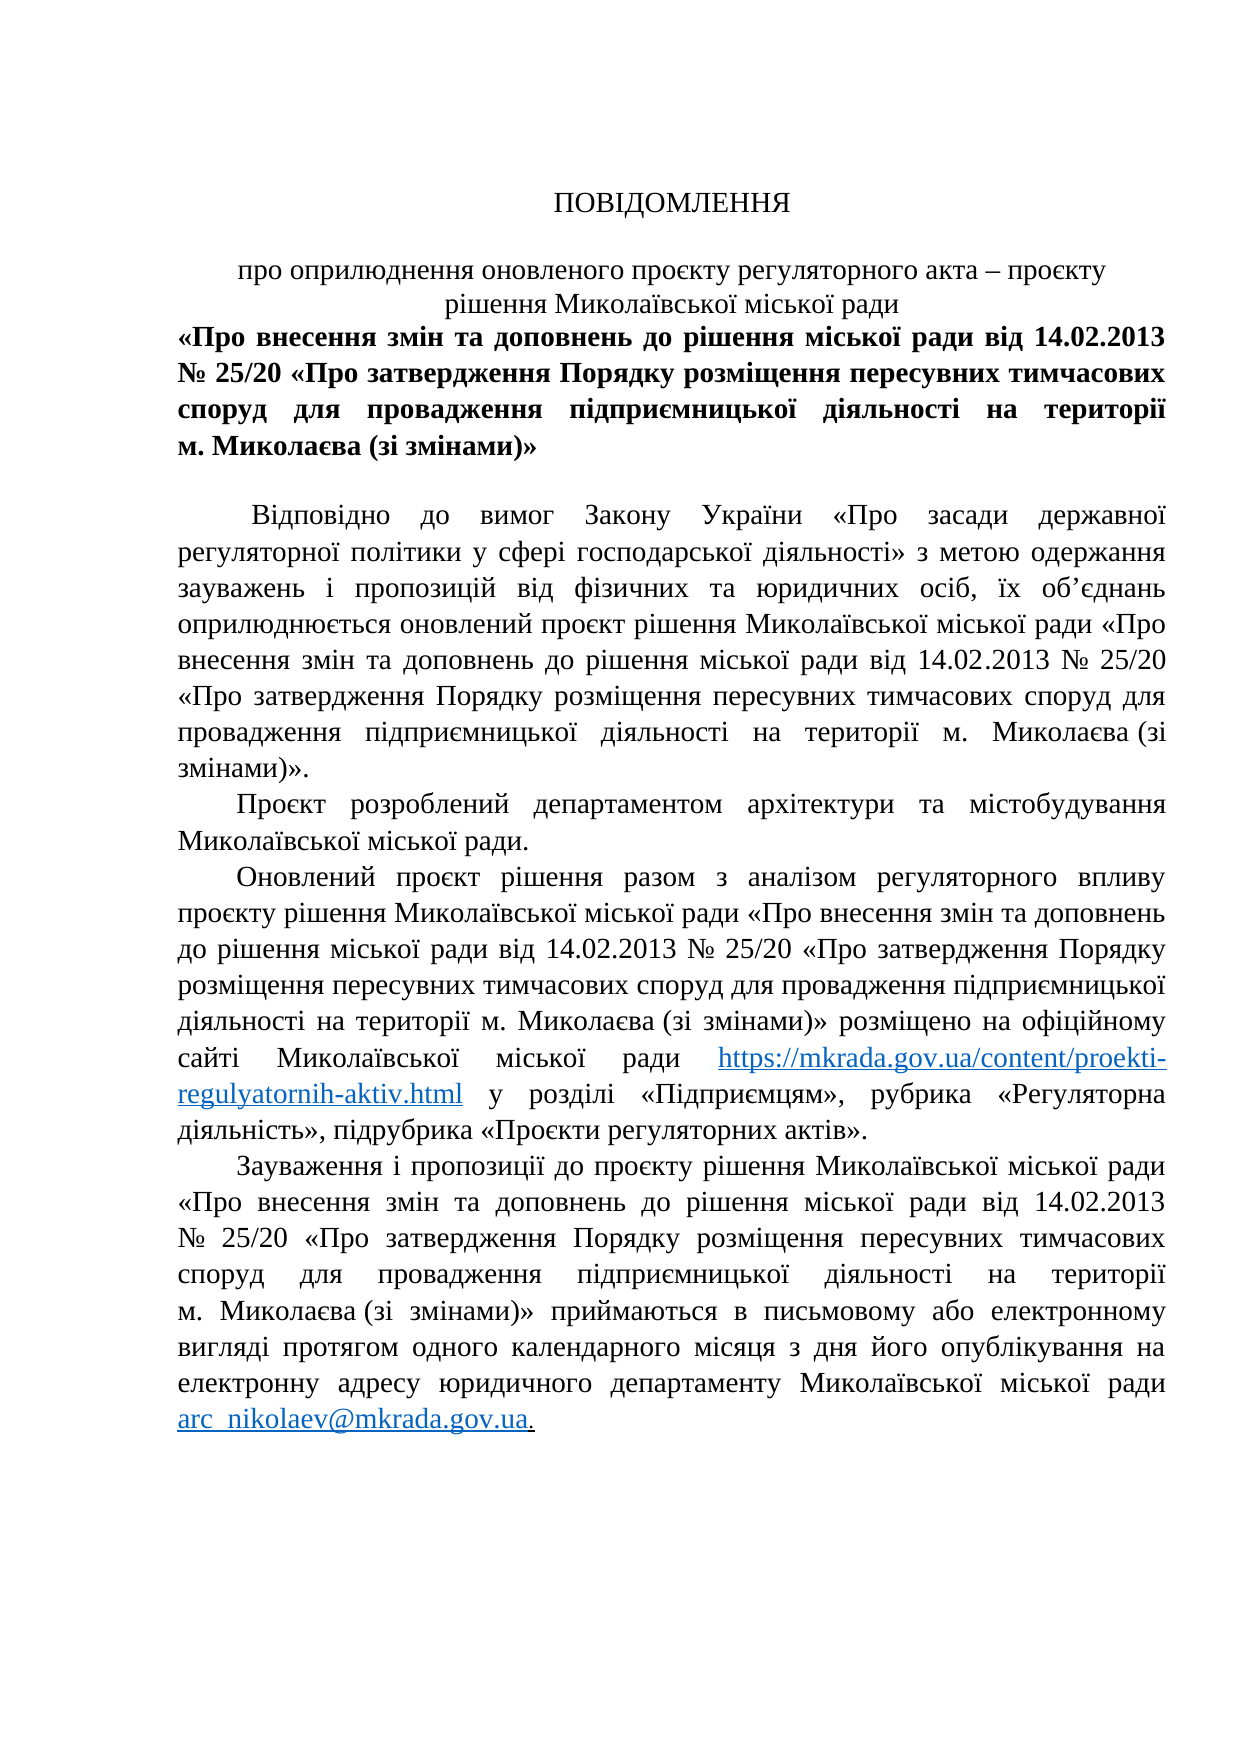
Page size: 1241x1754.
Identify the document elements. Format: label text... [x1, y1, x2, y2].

text Проєкт розроблений департаментом архітектури та містобудування Миколаївської міської ради. [177, 787, 1167, 856]
text рішення Миколаївської міської ради [177, 286, 1167, 319]
text Оновлений проєкт рішення разом з аналізом регуляторного впливу проєкту рішення Миколаївської міської ради «Про внесення змін та доповнень до рішення міської ради від 14.02.2013 № 25/20 «Про затвердження Порядку розміщення пересувних тимчасових споруд для провадження підприємницької діяльності на території м. Миколаєва (зі змінами)» розміщено на офіційному сайті Миколаївської міської ради https://mkrada.gov.ua/content/proekti-regulyatornih-aktiv.html у розділі «Підприємцям», рубрика «Регуляторна діяльність», підрубрика «Проєкти регуляторних актів». [177, 859, 1167, 1146]
text ПОВІДОМЛЕННЯ [177, 185, 1167, 219]
text Відповідно до вимог Закону України «Про засади державної регуляторної політики у сфері господарської діяльності» з метою одержання зауважень і пропозицій від фізичних та юридичних осіб, їх об’єднань оприлюднюється оновлений проєкт рішення Миколаївської міської ради «Про внесення змін та доповнень до рішення міської ради від 14.02.2013 № 25/20 «Про затвердження Порядку розміщення пересувних тимчасових споруд для провадження підприємницької діяльності на території м. Миколаєва (зі змінами)». [177, 497, 1167, 784]
text Зауваження і пропозиції до проєкту рішення Миколаївської міської ради «Про внесення змін та доповнень до рішення міської ради від 14.02.2013 № 25/20 «Про затвердження Порядку розміщення пересувних тимчасових споруд для провадження підприємницької діяльності на території м. Миколаєва (зі змінами)» приймаються в письмовому або електронному вигляді протягом одного календарного місяця з дня його опублікування на електронну адресу юридичного департаменту Миколаївської міської ради arc_nikolaev@mkrada.gov.ua. [177, 1148, 1167, 1435]
text про оприлюднення оновленого проєкту регуляторного акта – проєкту [177, 252, 1167, 286]
text «Про внесення змін та доповнень до рішення міської ради від 14.02.2013 № 25/20 «Про затвердження Порядку розміщення пересувних тимчасових споруд для провадження підприємницької діяльності на території м. Миколаєва (зі змінами)» [177, 319, 1167, 461]
